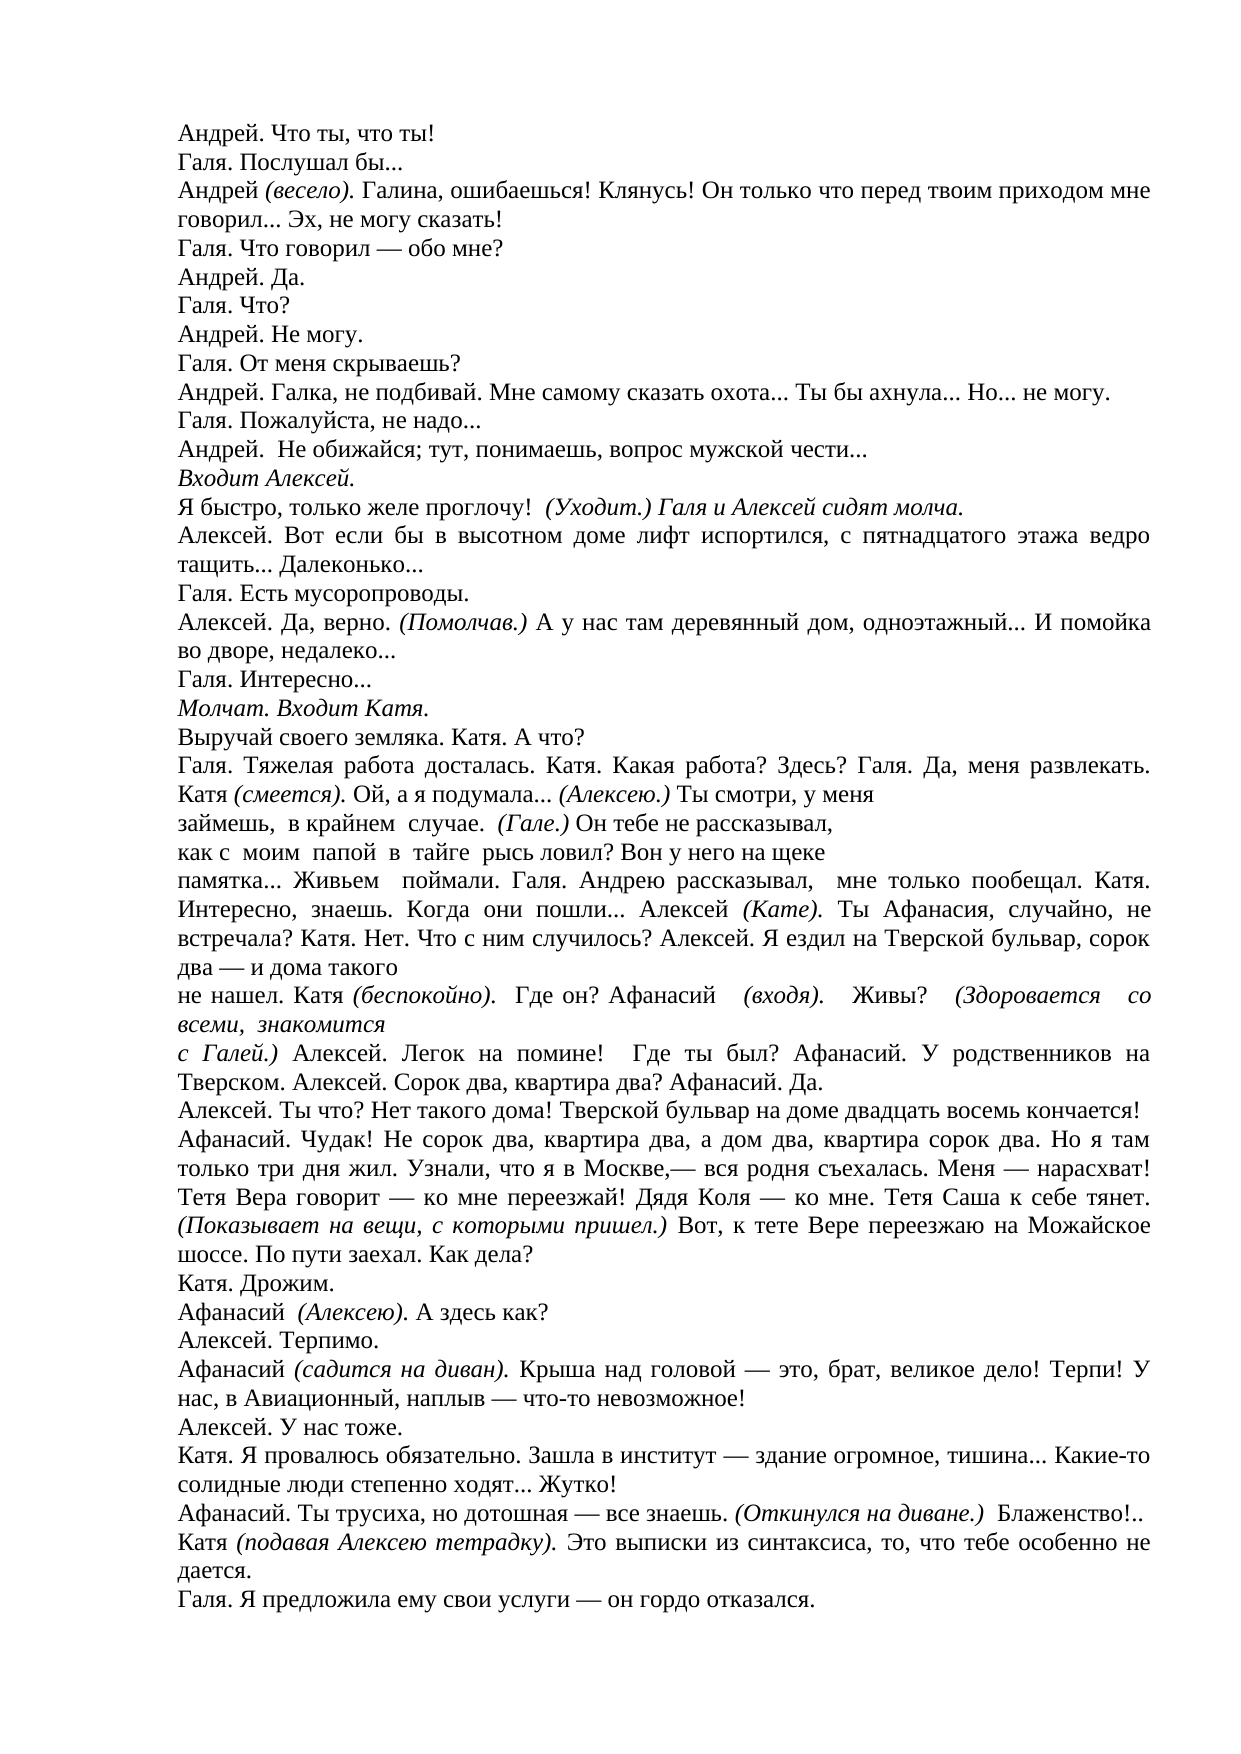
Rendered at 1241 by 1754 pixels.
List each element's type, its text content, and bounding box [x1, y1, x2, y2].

text Катя (подавая Алексею тетрадку). Это выписки из синтаксиса, то, что тебе особенно не дается. [177, 1527, 1152, 1584]
text Алексей. Да, верно. (Помолчав.) А у нас там деревянный дом, одноэтажный... И помойка во дворе, недалеко... [177, 607, 1152, 664]
text Галя. Есть мусоропроводы. [177, 578, 1152, 607]
text Андрей. Галка, не подбивай. Мне самому сказать охота... Ты бы ахнула... Но... не могу. [177, 377, 1152, 406]
text Галя. Что говорил — обо мне? [177, 233, 1152, 262]
text Афанасий (садится на диван). Крыша над головой — это, брат, великое дело! Терпи! У нас, в Авиационный, наплыв — что-то невозможное! [177, 1354, 1152, 1412]
text Галя. Пожалуйста, не надо... [177, 406, 1152, 434]
text Галя. Что? [177, 291, 1152, 319]
text Андрей (весело). Галина, ошибаешься! Клянусь! Он только что перед твоим приходом мне говорил... Эх, не могу сказать! [177, 176, 1152, 233]
text Андрей. Не обижайся; тут, понимаешь, вопрос мужской чести... [177, 434, 1152, 463]
text Галя. Я предложила ему свои услуги — он гордо отказался. [177, 1584, 1152, 1613]
text Галя. Интересно... [177, 664, 1152, 693]
text Катя. Дрожим. [177, 1268, 1152, 1297]
text Галя. От меня скрываешь? [177, 348, 1152, 377]
text Афанасий. Чудак! Не сорок два, квартира два, а дом два, квартира сорок два. Но я там только три дня жил. Узнали, что я в Москве,— вся родня съехалась. Меня — нарасхват! Тетя Вера говорит — ко мне переезжай! Дядя Коля — ко мне. Тетя Саша к себе тянет. (Показывает на вещи, с которыми пришел.) Вот, к тете Вере переезжаю на Можайское шоссе. По пути заехал. Как дела? [177, 1124, 1152, 1268]
text Молчат. Входит Катя. [177, 693, 1152, 722]
text Афанасий (Алексею). А здесь как? [177, 1297, 1152, 1326]
text Андрей. Что ты, что ты! [177, 118, 1152, 147]
text Алексей. У нас тоже. [177, 1412, 1152, 1441]
text не нашел. Катя (беспокойно). Где он? Афанасий (входя). Живы? (Здоровается со всеми, знакомится [177, 981, 1152, 1038]
text займешь, в крайнем случае. (Гале.) Он тебе не рассказывал, [177, 808, 1152, 837]
text Андрей. Да. [177, 262, 1152, 291]
text Алексей. Ты что? Нет такого дома! Тверской бульвар на доме двадцать восемь кончается! [177, 1096, 1152, 1124]
text Андрей. Не могу. [177, 319, 1152, 348]
text Выручай своего земляка. Катя. А что? [177, 722, 1152, 751]
text Катя. Я провалюсь обязательно. Зашла в институт — здание огромное, тишина... Какие-то солидные люди степенно ходят... Жутко! [177, 1441, 1152, 1498]
text Афанасий. Ты трусиха, но дотошная — все знаешь. (Откинулся на диване.) Блаженство!.. [177, 1498, 1152, 1527]
text с Галей.) Алексей. Легок на помине! Где ты был? Афанасий. У родственников на Тверском. Алексей. Сорок два, квартира два? Афанасий. Да. [177, 1038, 1152, 1096]
text как с моим папой в тайге рысь ловил? Вон у него на щеке [177, 837, 1152, 866]
text Алексей. Вот если бы в высотном доме лифт испортился, с пятнадцатого этажа ведро тащить... Далеконько... [177, 521, 1152, 578]
text Алексей. Терпимо. [177, 1326, 1152, 1354]
text памятка... Живьем поймали. Галя. Андрею рассказывал, мне только пообещал. Катя. Интересно, знаешь. Когда они пошли... Алексей (Кате). Ты Афанасия, случайно, не встречала? Катя. Нет. Что с ним случилось? Алексей. Я ездил на Тверской бульвар, сорок два — и дома такого [177, 866, 1152, 981]
text Галя. Тяжелая работа досталась. Катя. Какая работа? Здесь? Галя. Да, меня развлекать. Катя (смеется). Ой, а я подумала... (Алексею.) Ты смотри, у меня [177, 751, 1152, 808]
text Входит Алексей. [177, 463, 1152, 492]
text Я быстро, только желе проглочу! (Уходит.) Галя и Алексей сидят молча. [177, 492, 1152, 521]
text Галя. Послушал бы... [177, 147, 1152, 176]
